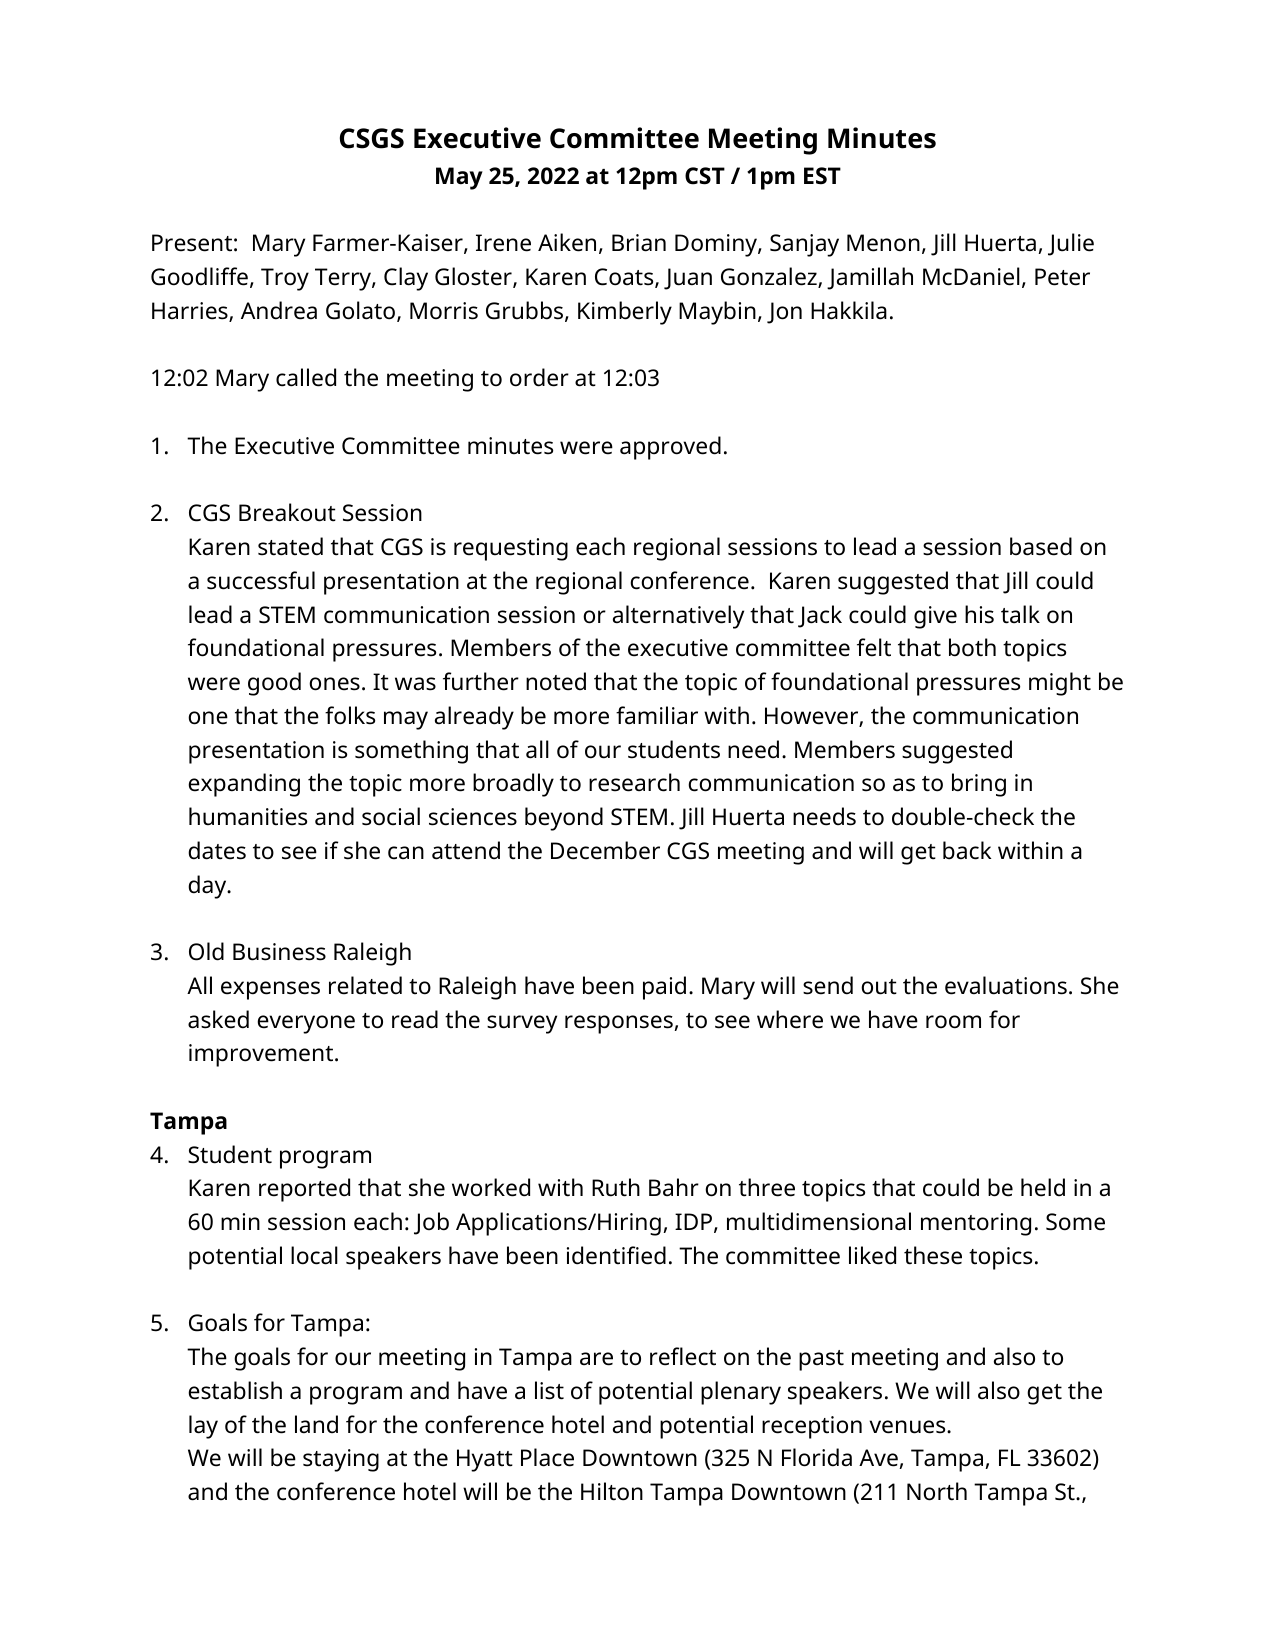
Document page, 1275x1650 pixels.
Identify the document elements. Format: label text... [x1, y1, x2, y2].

list Goals for Tampa: [150, 1307, 1125, 1338]
text 12:02 Mary called the meeting to order at 12:03 [150, 362, 1125, 393]
list Karen reported that she worked with Ruth Bahr on three topics that could be held in a 60 min session each: Job Applications/Hiring, IDP, multidimensional mentoring. Some potential local speakers have been identified. The committee liked these topics. [187, 1172, 1125, 1271]
text May 25, 2022 at 12pm CST / 1pm EST [150, 160, 1125, 191]
text Tampa [150, 1105, 1125, 1136]
list CGS Breakout Session [150, 497, 1125, 528]
text CSGS Executive Committee Meeting Minutes [150, 120, 1125, 157]
list Student program [150, 1138, 1125, 1170]
list The Executive Committee minutes were approved. [150, 430, 1125, 461]
text Karen stated that CGS is requesting each regional sessions to lead a session based on a successful presentation at the regional conference. Karen suggested that Jill could lead a STEM communication session or alternatively that Jack could give his talk on foundational pressures. Members of the executive committee felt that both topics were good ones. It was further noted that the topic of foundational pressures might be one that the folks may already be more familiar with. However, the communication presentation is something that all of our students need. Members suggested expanding the topic more broadly to research communication so as to bring in humanities and social sciences beyond STEM. Jill Huerta needs to double-check the dates to see if she can attend the December CGS meeting and will get back within a day. [187, 531, 1125, 900]
list All expenses related to Raleigh have been paid. Mary will send out the evaluations. She asked everyone to read the survey responses, to see where we have room for improvement. [187, 970, 1125, 1068]
text Present: Mary Farmer-Kaiser, Irene Aiken, Brian Dominy, Sanjay Menon, Jill Huerta, Julie Goodliffe, Troy Terry, Clay Gloster, Karen Coats, Juan Gonzalez, Jamillah McDaniel, Peter Harries, Andrea Golato, Morris Grubbs, Kimberly Maybin, Jon Hakkila. [150, 227, 1125, 326]
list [187, 1442, 1125, 1507]
list The goals for our meeting in Tampa are to reflect on the past meeting and also to establish a program and have a list of potential plenary speakers. We will also get the lay of the land for the conference hotel and potential reception venues. [187, 1341, 1125, 1440]
list Old Business Raleigh [150, 936, 1125, 967]
